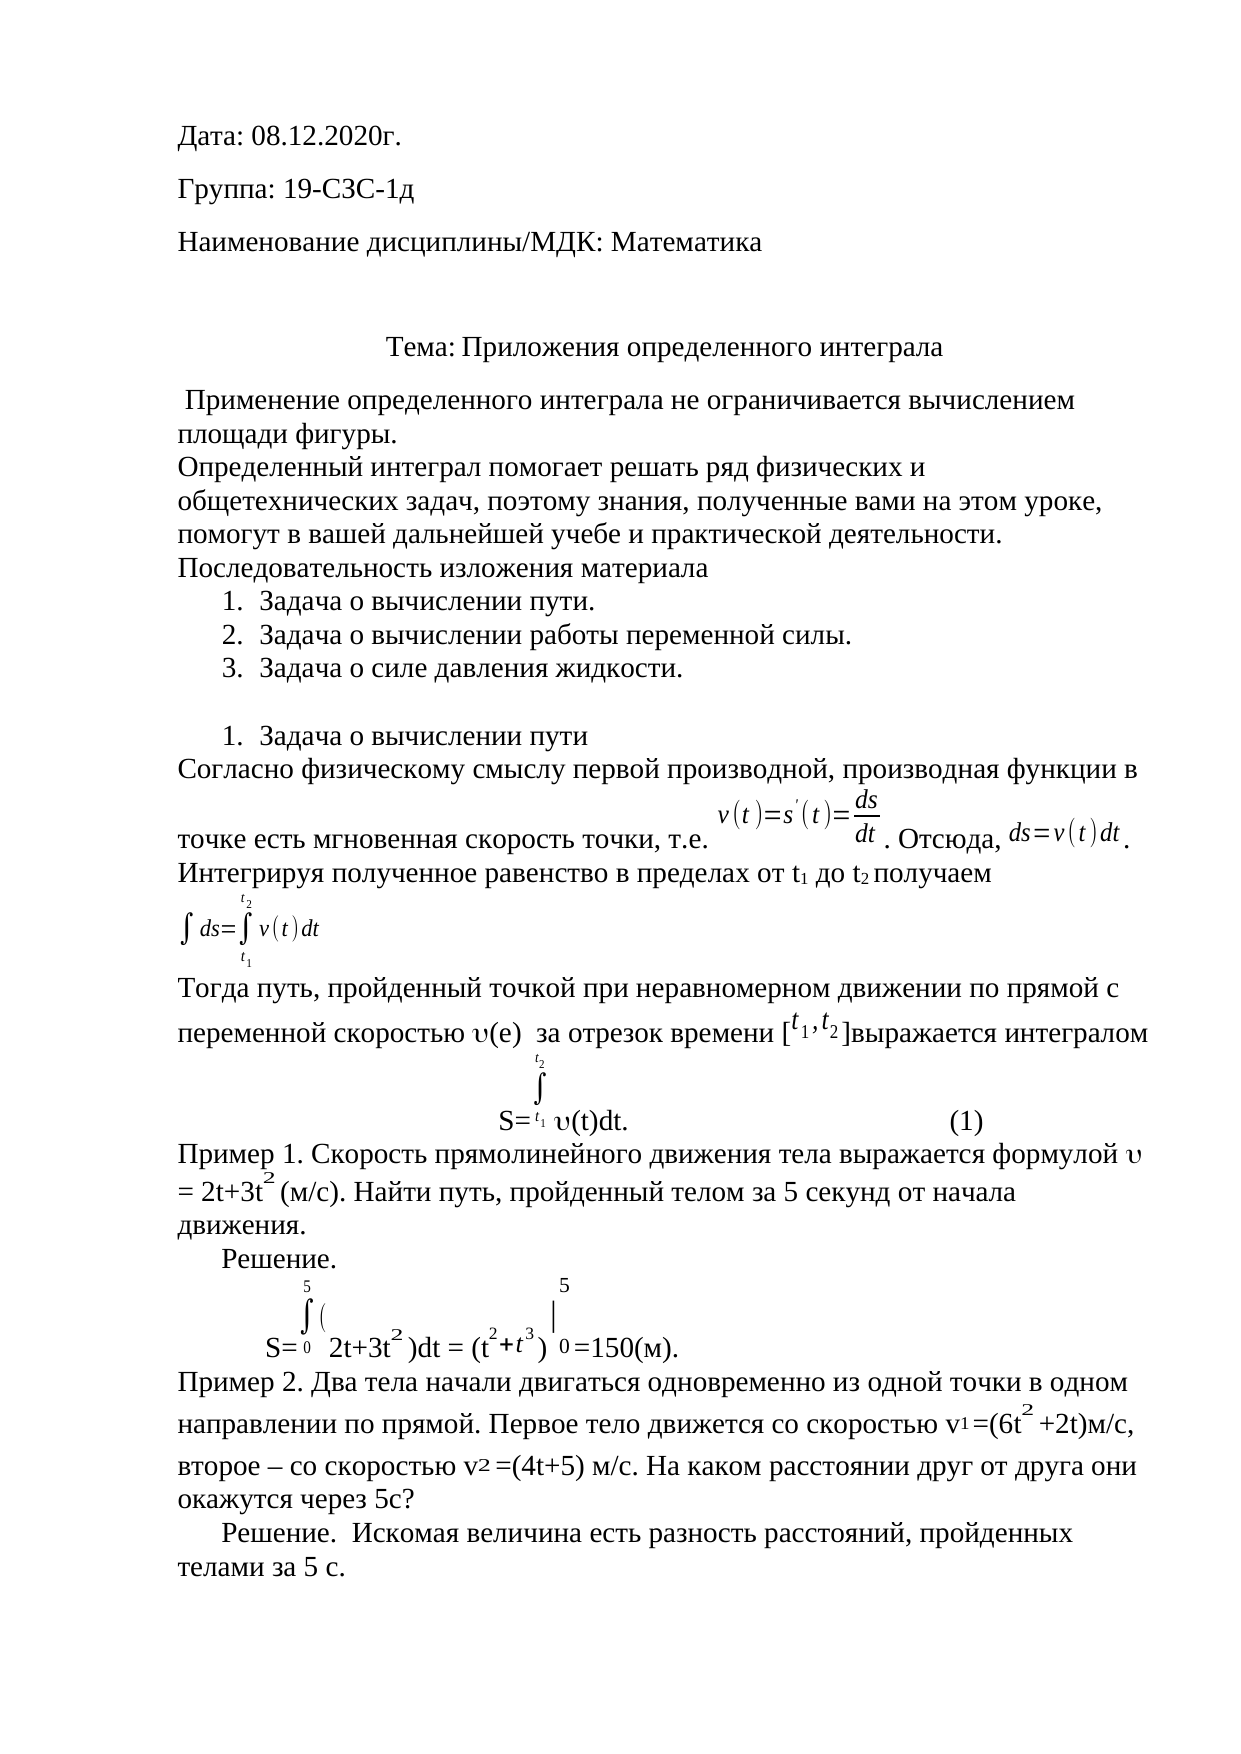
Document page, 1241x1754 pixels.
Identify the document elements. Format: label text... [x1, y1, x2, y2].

text Последовательность изложения материала [177, 550, 1152, 583]
list Задача о вычислении работы переменной силы. [222, 617, 1152, 651]
list Задача о силе давления жидкости. [222, 651, 1152, 684]
text Дата: 08.12.2020г. [177, 118, 1152, 152]
text Определенный интеграл помогает решать ряд физических и общетехнических задач, поэтому знания, полученные вами на этом уроке, помогут в вашей дальнейшей учебе и практической деятельности. [177, 449, 1152, 550]
list Задача о вычислении пути. [222, 583, 1152, 617]
text Группа: 19-СЗС-1д [177, 171, 1152, 204]
text Пример 1. Скорость прямолинейного движения тела выражается формулой = 2t+3t(м/с). Найти путь, пройденный телом за 5 секунд от начала движения. [177, 1136, 1152, 1241]
text Наименование дисциплины/МДК: Математика [177, 224, 1152, 257]
text Тема: Приложения определенного интеграла [177, 329, 1152, 363]
text Пример 2. Два тела начали двигаться одновременно из одной точки в одном направлении по прямой. Первое тело движется со скоростью v=(6t+2t)м/с, второе – со скоростью v=(4t+5) м/с. На каком расстоянии друг от друга они окажутся через 5с? [177, 1364, 1152, 1515]
list Задача о вычислении пути [222, 718, 1152, 751]
text Тогда путь, пройденный точкой при неравномерном движении по прямой с переменной скоростью (е) за отрезок времени []выражается интегралом [177, 970, 1152, 1049]
text Решение. Искомая величина есть разность расстояний, пройденных телами за 5 с. [177, 1515, 1152, 1582]
text S=2t+3t)dt = (t)=150(м). [177, 1274, 1152, 1364]
text Согласно физическому смыслу первой производной, производная функции в точке есть мгновенная скорость точки, т.е. . Отсюда, . Интегрируя полученное равенство в пределах от t1 до t2 получаем [177, 751, 1152, 888]
text Решение. [177, 1241, 1152, 1274]
text Применение определенного интеграла не ограничивается вычислением площади фигуры. [177, 382, 1152, 449]
text S=(t)dt. (1) [177, 1049, 1152, 1136]
